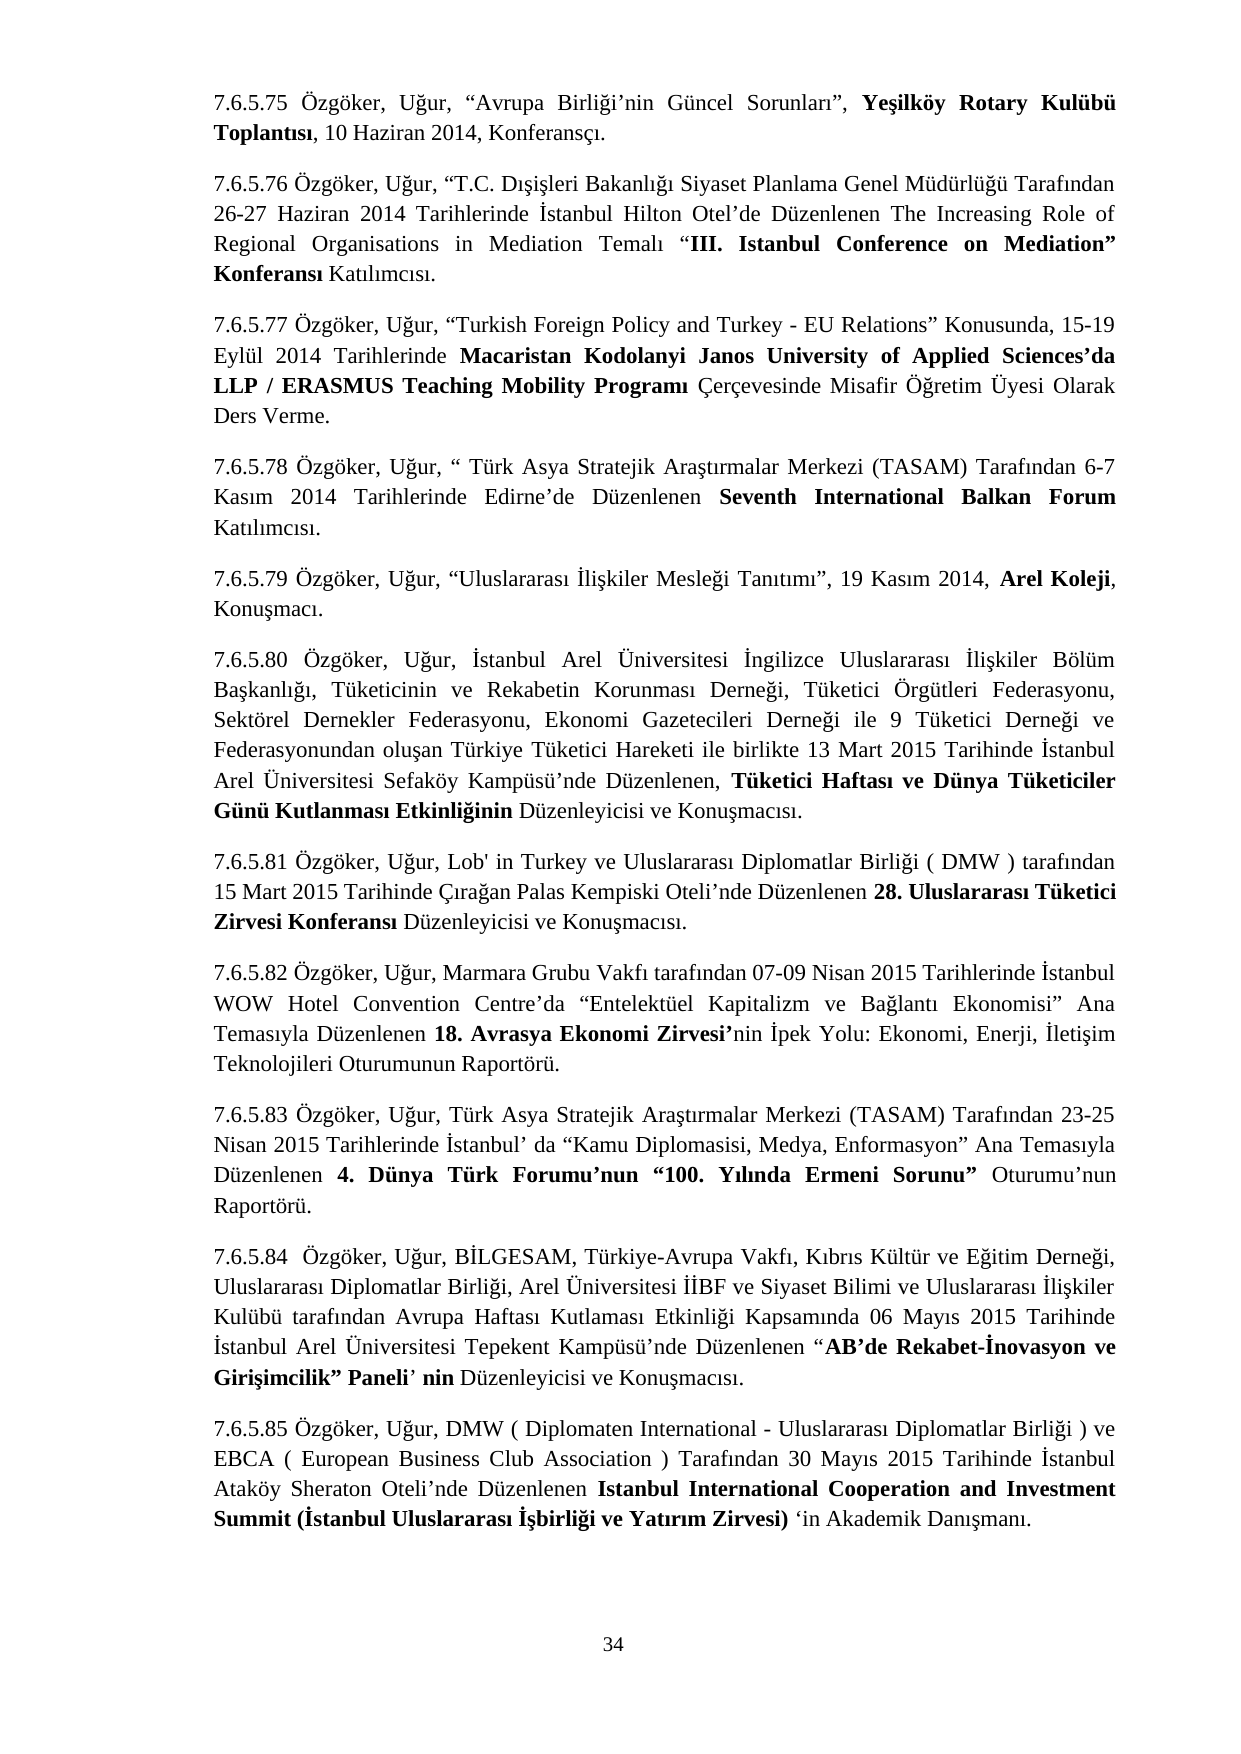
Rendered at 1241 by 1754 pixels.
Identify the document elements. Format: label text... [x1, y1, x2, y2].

text 7.6.5.84 Özgöker, Uğur, BİLGESAM, Türkiye-Avrupa Vakfı, Kıbrıs Kültür ve Eğitim Derneği, Uluslararası Diplomatlar Birliği, Arel Üniversitesi İİBF ve Siyaset Bilimi ve Uluslararası İlişkiler Kulübü tarafından Avrupa Haftası Kutlaması Etkinliği Kapsamında 06 Mayıs 2015 Tarihinde İstanbul Arel Üniversitesi Tepekent Kampüsü’nde Düzenlenen “AB’de Rekabet-İnovasyon ve Girişimcilik” Paneli’ nin Düzenleyicisi ve Konuşmacısı. [213, 1243, 1116, 1390]
text 7.6.5.78 Özgöker, Uğur, “ Türk Asya Stratejik Araştırmalar Merkezi (TASAM) Tarafından 6-7 Kasım 2014 Tarihlerinde Edirne’de Düzenlenen Seventh International Balkan Forum Katılımcısı. [213, 453, 1116, 540]
text 7.6.5.79 Özgöker, Uğur, “Uluslararası İlişkiler Mesleği Tanıtımı”, 19 Kasım 2014, Arel Koleji, Konuşmacı. [213, 565, 1116, 621]
text 7.6.5.80 Özgöker, Uğur, İstanbul Arel Üniversitesi İngilizce Uluslararası İlişkiler Bölüm Başkanlığı, Tüketicinin ve Rekabetin Korunması Derneği, Tüketici Örgütleri Federasyonu, Sektörel Dernekler Federasyonu, Ekonomi Gazetecileri Derneği ile 9 Tüketici Derneği ve Federasyonundan oluşan Türkiye Tüketici Hareketi ile birlikte 13 Mart 2015 Tarihinde İstanbul Arel Üniversitesi Sefaköy Kampüsü’nde Düzenlenen, Tüketici Haftası ve Dünya Tüketiciler Günü Kutlanması Etkinliğinin Düzenleyicisi ve Konuşmacısı. [213, 646, 1116, 823]
text 7.6.5.83 Özgöker, Uğur, Türk Asya Stratejik Araştırmalar Merkezi (TASAM) Tarafından 23-25 Nisan 2015 Tarihlerinde İstanbul’ da “Kamu Diplomasisi, Medya, Enformasyon” Ana Temasıyla Düzenlenen 4. Dünya Türk Forumu’nun “100. Yılında Ermeni Sorunu” Oturumu’nun Raportörü. [213, 1101, 1116, 1218]
text 7.6.5.82 Özgöker, Uğur, Marmara Grubu Vakfı tarafından 07-09 Nisan 2015 Tarihlerinde İstanbul WOW Hotel Convention Centre’da “Entelektüel Kapitalizm ve Bağlantı Ekonomisi” Ana Temasıyla Düzenlenen 18. Avrasya Ekonomi Zirvesi’nin İpek Yolu: Ekonomi, Enerji, İletişim Teknolojileri Oturumunun Raportörü. [213, 959, 1116, 1076]
text 7.6.5.76 Özgöker, Uğur, “T.C. Dışişleri Bakanlığı Siyaset Planlama Genel Müdürlüğü Tarafından 26-27 Haziran 2014 Tarihlerinde İstanbul Hilton Otel’de Düzenlenen The Increasing Role of Regional Organisations in Mediation Temalı “III. Istanbul Conference on Mediation” Konferansı Katılımcısı. [213, 170, 1116, 287]
text 7.6.5.77 Özgöker, Uğur, “Turkish Foreign Policy and Turkey - EU Relations” Konusunda, 15-19 Eylül 2014 Tarihlerinde Macaristan Kodolanyi Janos University of Applied Sciences’da LLP / ERASMUS Teaching Mobility Programı Çerçevesinde Misafir Öğretim Üyesi Olarak Ders Verme. [213, 312, 1116, 428]
text 7.6.5.81 Özgöker, Uğur, Lob' in Turkey ve Uluslararası Diplomatlar Birliği ( DMW ) tarafından 15 Mart 2015 Tarihinde Çırağan Palas Kempiski Oteli’nde Düzenlenen 28. Uluslararası Tüketici Zirvesi Konferansı Düzenleyicisi ve Konuşmacısı. [213, 848, 1116, 935]
text 7.6.5.85 Özgöker, Uğur, DMW ( Diplomaten International - Uluslararası Diplomatlar Birliği ) ve EBCA ( European Business Club Association ) Tarafından 30 Mayıs 2015 Tarihinde İstanbul Ataköy Sheraton Oteli’nde Düzenlenen Istanbul International Cooperation and Investment Summit (İstanbul Uluslararası İşbirliği ve Yatırım Zirvesi) ‘in Akademik Danışmanı. [213, 1415, 1116, 1532]
text 7.6.5.75 Özgöker, Uğur, “Avrupa Birliği’nin Güncel Sorunları”, Yeşilköy Rotary Kulübü Toplantısı, 10 Haziran 2014, Konferansçı. [213, 89, 1116, 145]
